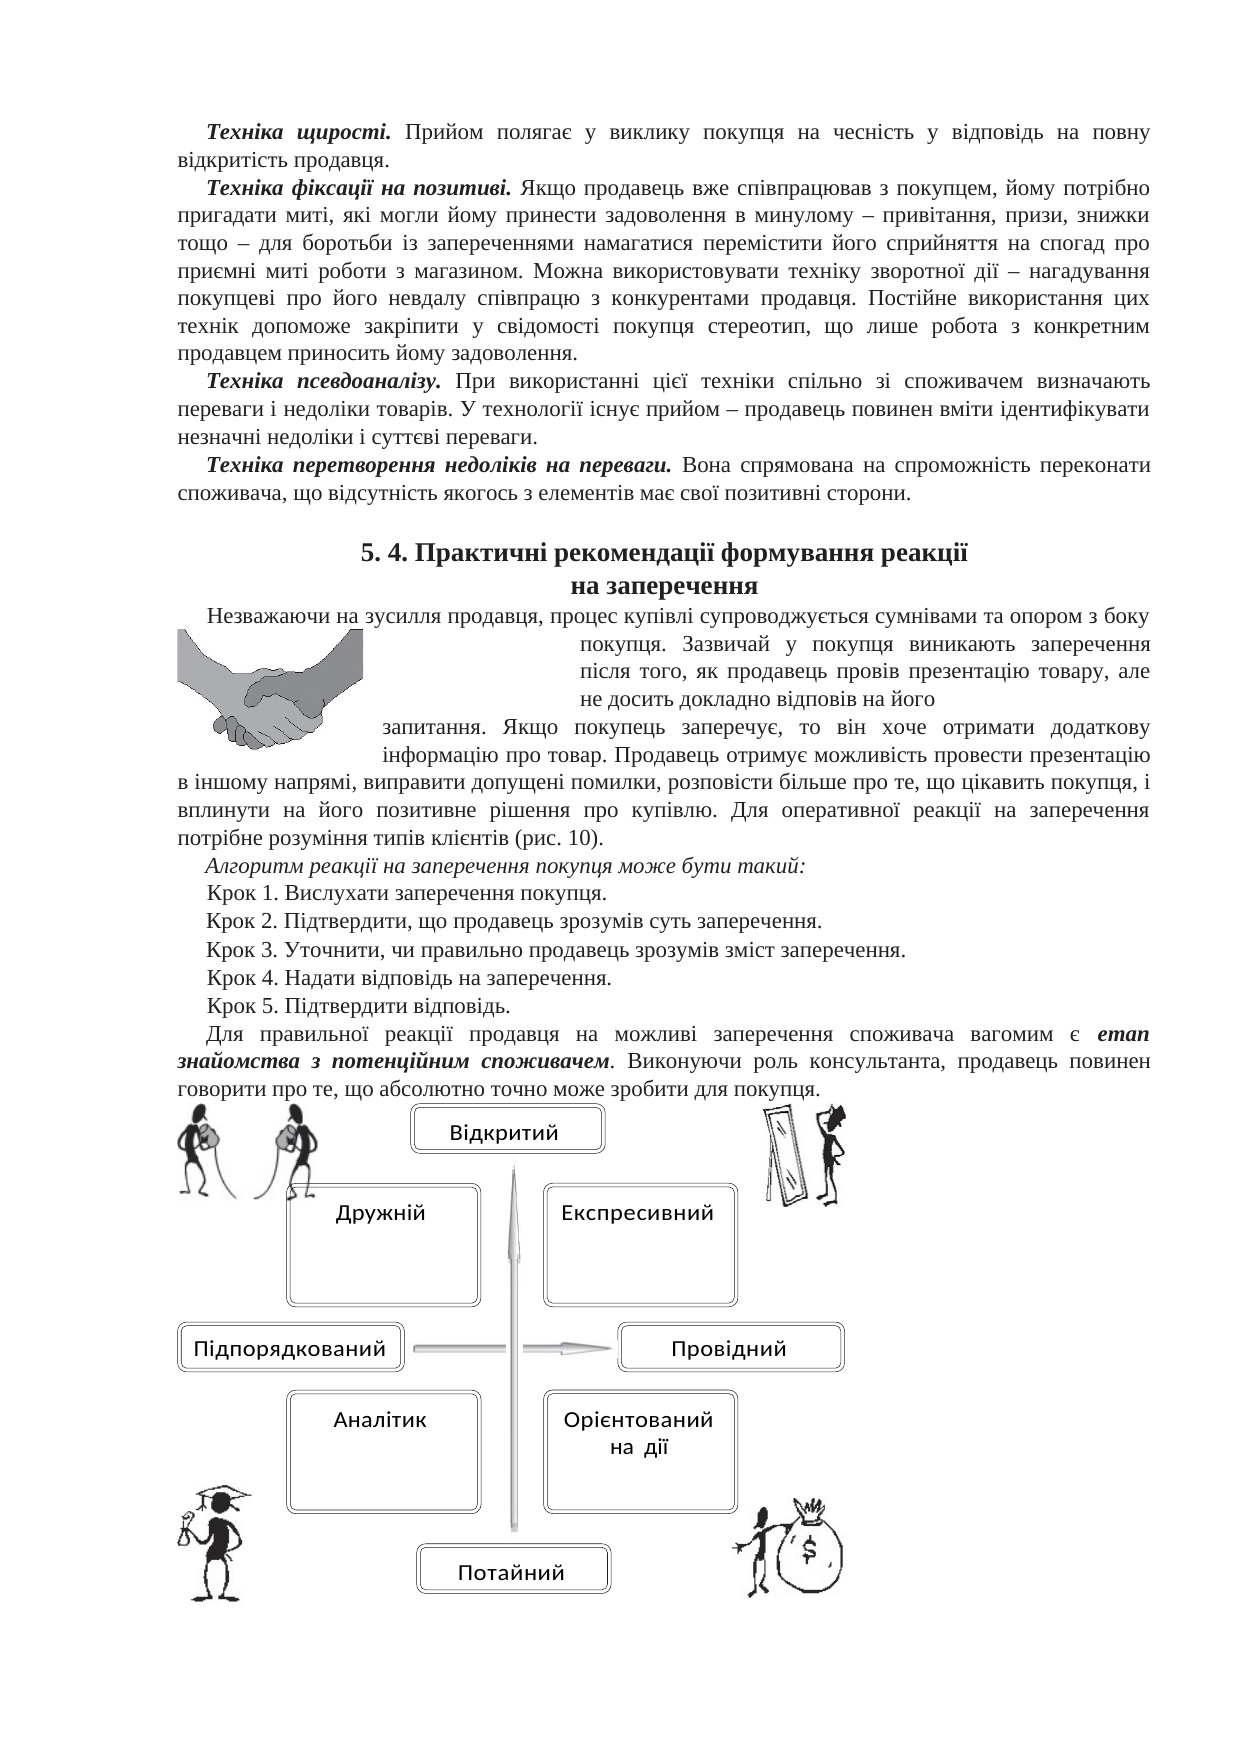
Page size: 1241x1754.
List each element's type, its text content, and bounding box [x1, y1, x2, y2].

text 5. 4. Практичні рекомендації формування реакції [194, 536, 1134, 568]
picture [177, 1103, 319, 1202]
picture [762, 1103, 846, 1207]
text Техніка фіксації на позитиві. Якщо продавець вже співпрацював з покупцем, йому потрібно пригадати миті, які могли йому принести задоволення в минулому – привітання, призи, знижки тощо – для боротьби із запереченнями намагатися перемістити його сприйняття на спогад про приємні миті роботи з магазином. Можна використовувати техніку зворотної дії – нагадування покупцеві про його невдалу співпрацю з конкурентами продавця. Постійне використання цих технік допоможе закріпити у свідомості покупця стереотип, що лише робота з конкретним продавцем приносить йому задоволення. [177, 174, 1152, 366]
text запитання. Якщо покупець заперечує, то він хоче отримати додаткову інформацію про товар. Продавець отримує можливість провести презентацію в іншому напрямі, виправити допущені помилки, розповісти більше про те, що цікавить покупця, і вплинути на його позитивне рішення про купівлю. Для оперативної реакції на заперечення потрібне розуміння типів клієнтів (рис. 10). [177, 713, 1152, 850]
picture [177, 1484, 254, 1604]
text на заперечення [194, 569, 1134, 601]
picture [177, 629, 364, 750]
text Техніка псевдоаналізу. При використанні цієї техніки спільно зі споживачем визначають переваги і недоліки товарів. У технології існує прийом – продавець повинен вміти ідентифікувати незначні недоліки і суттєві переваги. [177, 368, 1152, 449]
text Алгоритм реакції на заперечення покупця може бути такий: [205, 852, 1152, 878]
picture [732, 1497, 737, 1512]
text Крок 2. Підтвердити, що продавець зрозумів суть заперечення. [177, 907, 1152, 934]
text Крок 1. Вислухати заперечення покупця. [207, 879, 1152, 906]
text Для правильної реакції продавця на можливі заперечення споживача вагомим є етап знайомства з потенційним споживачем. Виконуючи роль консультанта, продавець повинен говорити про те, що абсолютно точно може зробити для покупця. [177, 1020, 1152, 1102]
text Техніка щирості. Прийом полягає у виклику покупця на чесність у відповідь на повну відкритість продавця. [177, 118, 1152, 172]
picture [407, 1156, 618, 1541]
picture [732, 1497, 845, 1600]
text Крок 5. Підтвердити відповідь. [207, 992, 1152, 1018]
text Техніка перетворення недоліків на переваги. Вона спрямована на спроможність переконати споживача, що відсутність якогось з елементів має свої позитивні сторони. [177, 451, 1152, 505]
picture [291, 1188, 319, 1202]
text Крок 3. Уточнити, чи правильно продавець зрозумів зміст заперечення. [177, 936, 1152, 962]
text Крок 4. Надати відповідь на заперечення. [207, 964, 1152, 990]
text Незважаючи на зусилля продавця, процес купівлі супроводжується сумнівами та опором з боку покупця. Зазвичай у покупця виникають заперечення після того, як продавець провів презентацію товару, але не досить докладно відповів на його [207, 602, 1152, 711]
picture [287, 1184, 319, 1202]
